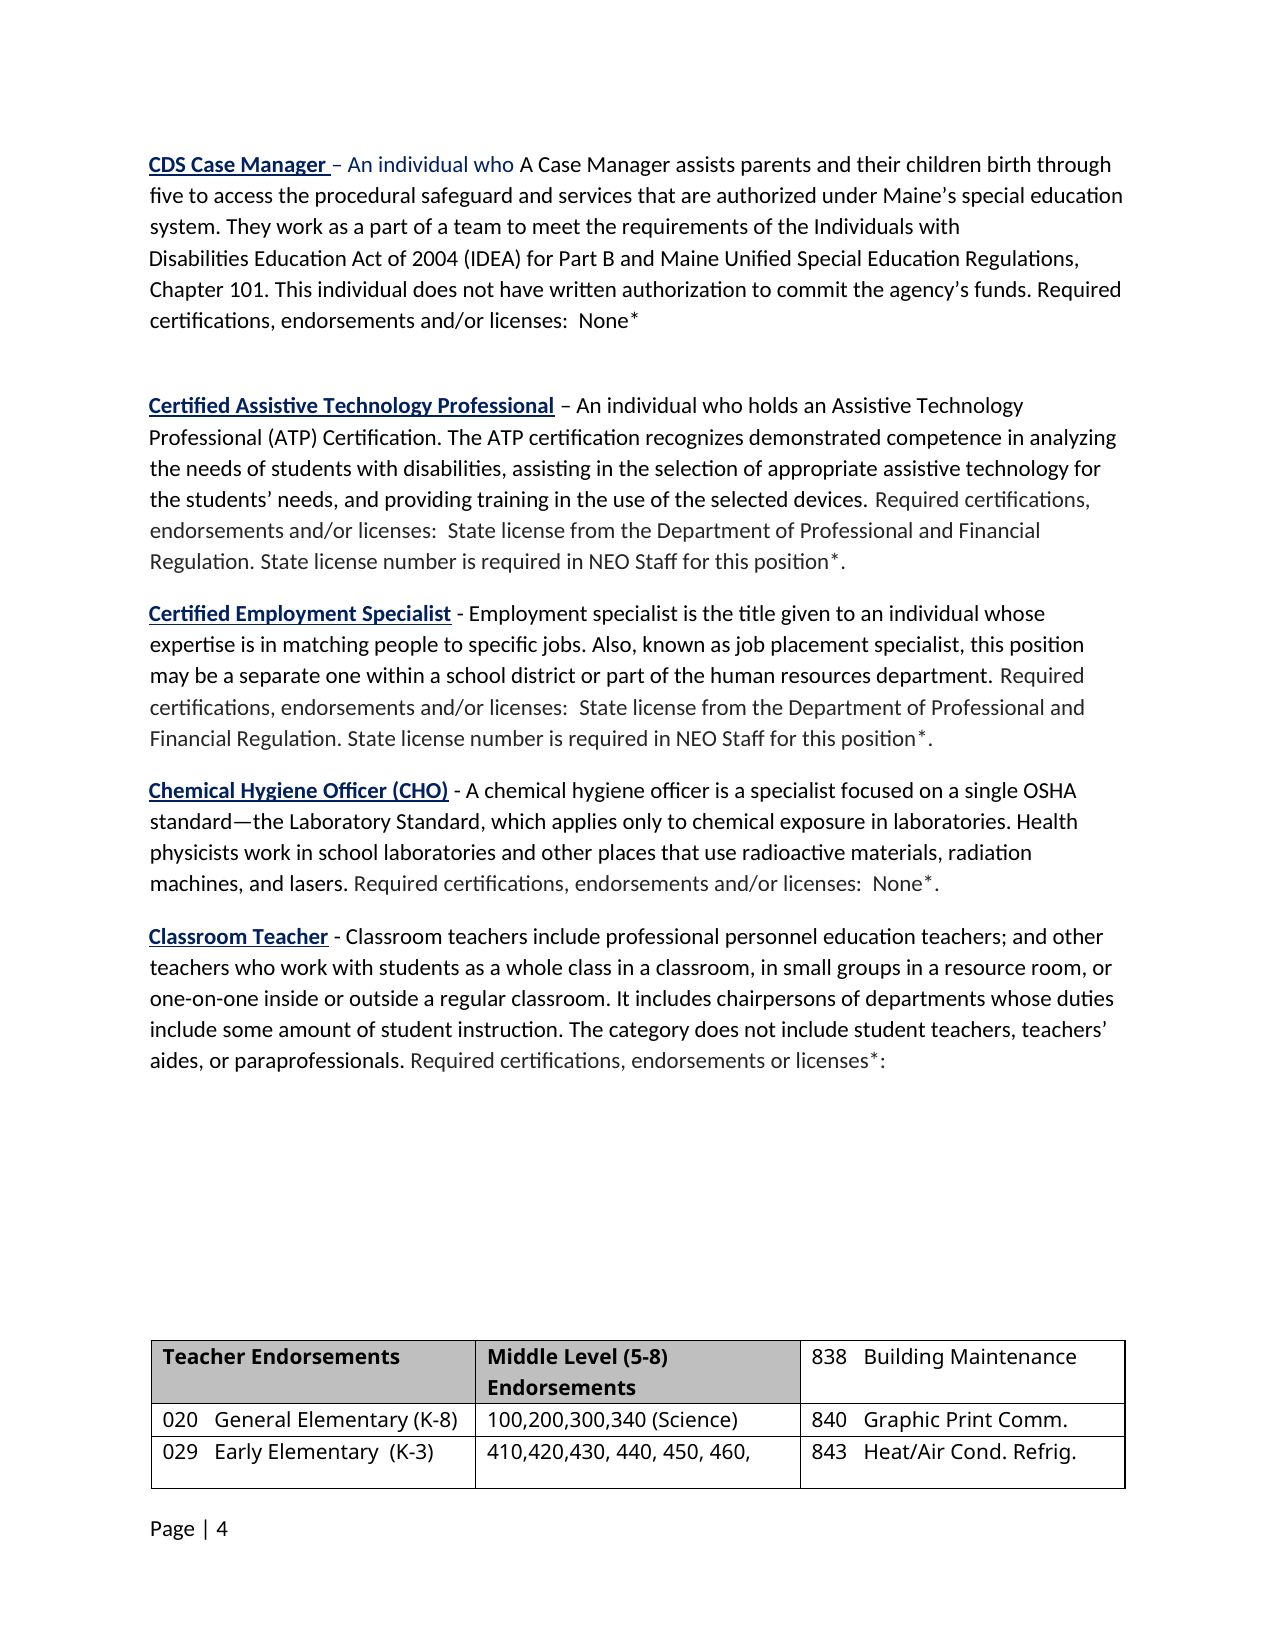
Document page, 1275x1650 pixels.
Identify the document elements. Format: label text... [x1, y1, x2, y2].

text Disabilities Education Act of 2004 (IDEA) for Part B and Maine Unified Special Education Regulations, Chapter 101. This individual does not have written authorization to commit the agency’s funds. Required certifications, endorsements and/or licenses: None* [148, 244, 1125, 334]
text Classroom Teacher - Classroom teachers include professional personnel education teachers; and other teachers who work with students as a whole class in a classroom, in small groups in a resource room, or one-on-one inside or outside a regular classroom. It includes chairpersons of departments whose duties include some amount of student instruction. The category does not include student teachers, teachers’ aides, or paraprofessionals. Required certifications, endorsements or licenses*: [148, 922, 1125, 1074]
text Certified Assistive Technology Professional – An individual who holds an Assistive Technology [148, 391, 1125, 419]
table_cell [152, 1437, 475, 1488]
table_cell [476, 1437, 800, 1488]
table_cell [801, 1437, 1124, 1488]
table_header 838 Building Maintenance [801, 1341, 1124, 1403]
text Professional (ATP) Certification. The ATP certification recognizes demonstrated competence in analyzing the needs of students with disabilities, assisting in the selection of appropriate assistive technology for the students’ needs, and providing training in the use of the selected devices. Required certifications, endorsements and/or licenses: State license from the Department of Professional and Financial Regulation. State license number is required in NEO Staff for this position*. [148, 423, 1125, 575]
table_header Middle Level (5-8) Endorsements [476, 1341, 800, 1403]
table_cell 020 General Elementary (K-8) [152, 1404, 475, 1436]
table_cell 840 Graphic Print Comm. [801, 1404, 1124, 1436]
text CDS Case Manager – An individual who A Case Manager assists parents and their children birth through five to access the procedural safeguard and services that are authorized under Maine’s special education system. They work as a part of a team to meet the requirements of the Individuals with [148, 150, 1125, 240]
text Certified Employment Specialist - Employment specialist is the title given to an individual whose expertise is in matching people to specific jobs. Also, known as job placement specialist, this position may be a separate one within a school district or part of the human resources department. Required certifications, endorsements and/or licenses: State license from the Department of Professional and Financial Regulation. State license number is required in NEO Staff for this position*. [148, 599, 1125, 752]
table_header Teacher Endorsements [152, 1341, 475, 1403]
text Chemical Hygiene Officer (CHO) - A chemical hygiene officer is a specialist focused on a single OSHA standard—the Laboratory Standard, which applies only to chemical exposure in laboratories. Health physicists work in school laboratories and other places that use radioactive materials, radiation machines, and lasers. Required certifications, endorsements and/or licenses: None*. [148, 776, 1125, 897]
table_cell 100,200,300,340 (Science) [476, 1404, 800, 1436]
